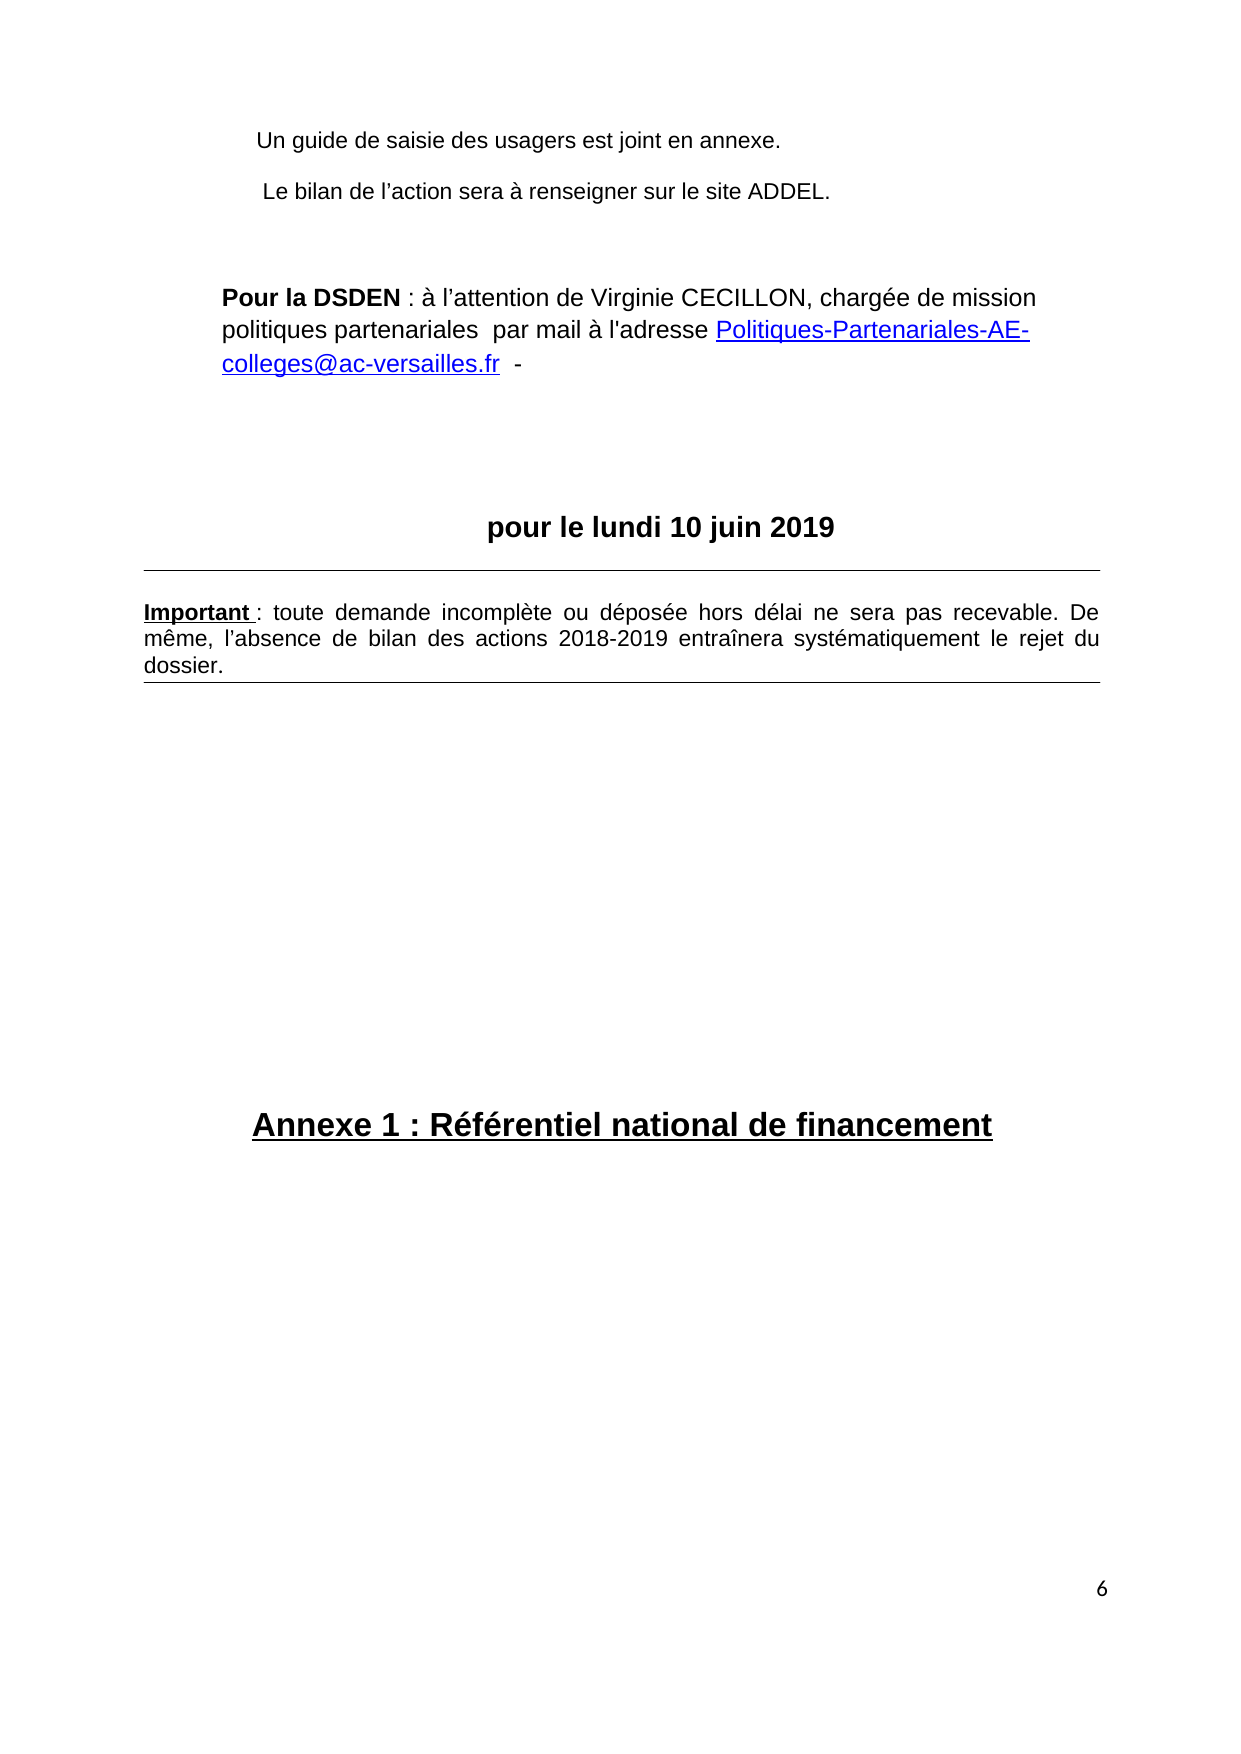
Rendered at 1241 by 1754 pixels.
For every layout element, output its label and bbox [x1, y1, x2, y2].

table_header [136, 127, 1107, 683]
table_cell [136, 683, 1107, 1522]
